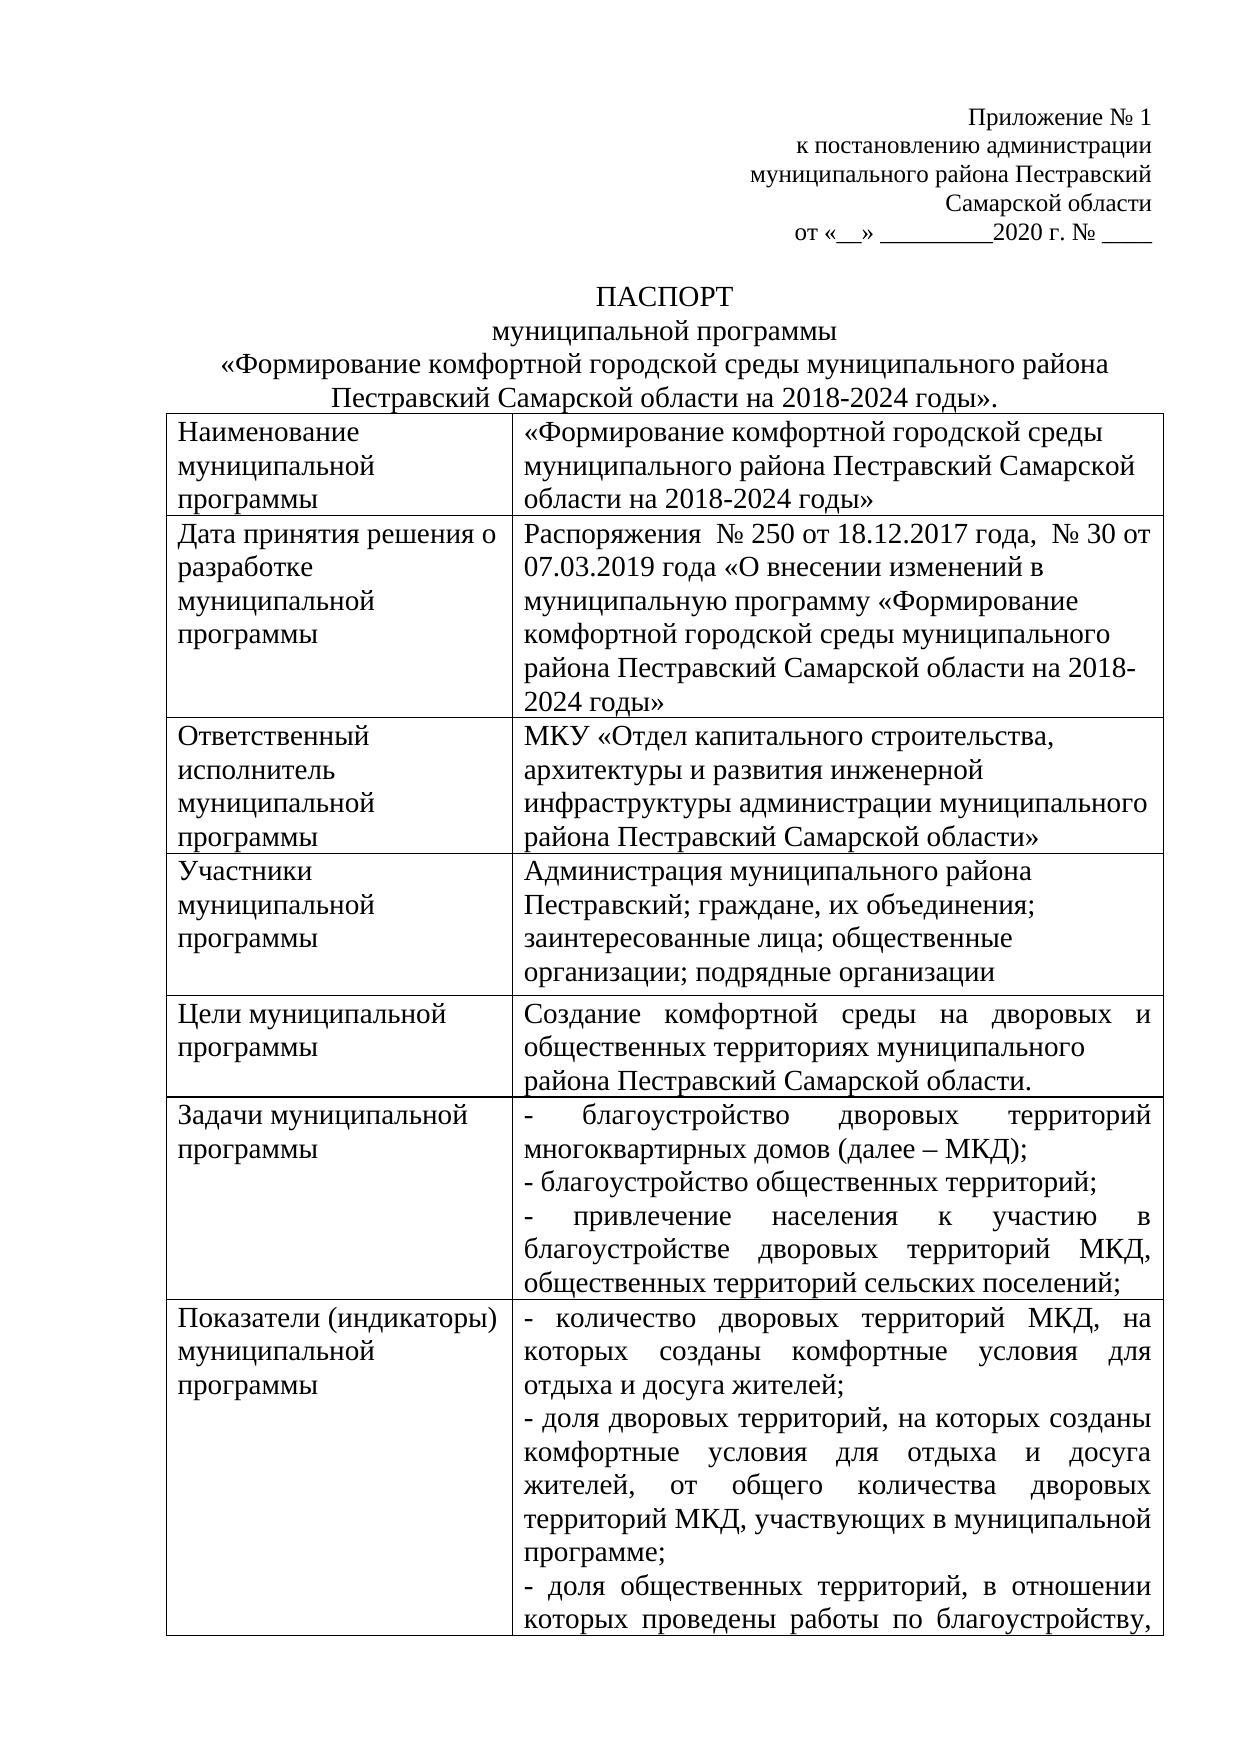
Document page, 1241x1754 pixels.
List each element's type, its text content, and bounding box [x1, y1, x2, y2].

table_header «Формирование комфортной городской среды муниципального района Пестравский Самарской области на 2018-2024 годы» [513, 414, 1163, 515]
text муниципального района Пестравский [177, 159, 1152, 188]
text к постановлению администрации [177, 131, 1152, 159]
table_cell Цели муниципальной программы [167, 996, 512, 1096]
table_header Наименование муниципальной программы [167, 414, 512, 515]
table_cell Дата принятия решения о разработке муниципальной программы [167, 516, 512, 717]
text муниципальной программы [177, 313, 1152, 346]
text ПАСПОРТ [177, 279, 1152, 313]
table_cell Ответственный исполнитель муниципальной программы [167, 718, 512, 852]
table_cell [513, 1300, 1163, 1635]
table_cell Создание комфортной среды на дворовых и общественных территориях муниципального района Пестравский Самарской области. [513, 996, 1163, 1096]
table_cell - благоустройство дворовых территорий многоквартирных домов (далее – МКД); - благоустройство общественных территорий; - привлечение населения к участию в благоустройстве дворовых территорий МКД, общественных территорий сельских поселений; [513, 1098, 1163, 1299]
table_cell МКУ «Отдел капитального строительства, архитектуры и развития инженерной инфраструктуры администрации муниципального района Пестравский Самарской области» [513, 718, 1163, 852]
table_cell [167, 1300, 512, 1635]
text «Формирование комфортной городской среды муниципального района Пестравский Самарской области на 2018-2024 годы». [177, 346, 1152, 413]
table_cell Распоряжения № 250 от 18.12.2017 года, № 30 от 07.03.2019 года «О внесении изменений в муниципальную программу «Формирование комфортной городской среды муниципального района Пестравский Самарской области на 2018-2024 годы» [513, 516, 1163, 717]
table_cell Задачи муниципальной программы [167, 1098, 512, 1299]
table_cell Участники муниципальной программы [167, 854, 512, 995]
table_cell Администрация муниципального района Пестравский; граждане, их объединения; заинтересованные лица; общественные организации; подрядные организации [513, 854, 1163, 995]
text Самарской области [177, 188, 1152, 217]
text от «__» _________2020 г. № ____ [177, 217, 1152, 246]
text Приложение № 1 [177, 102, 1152, 131]
